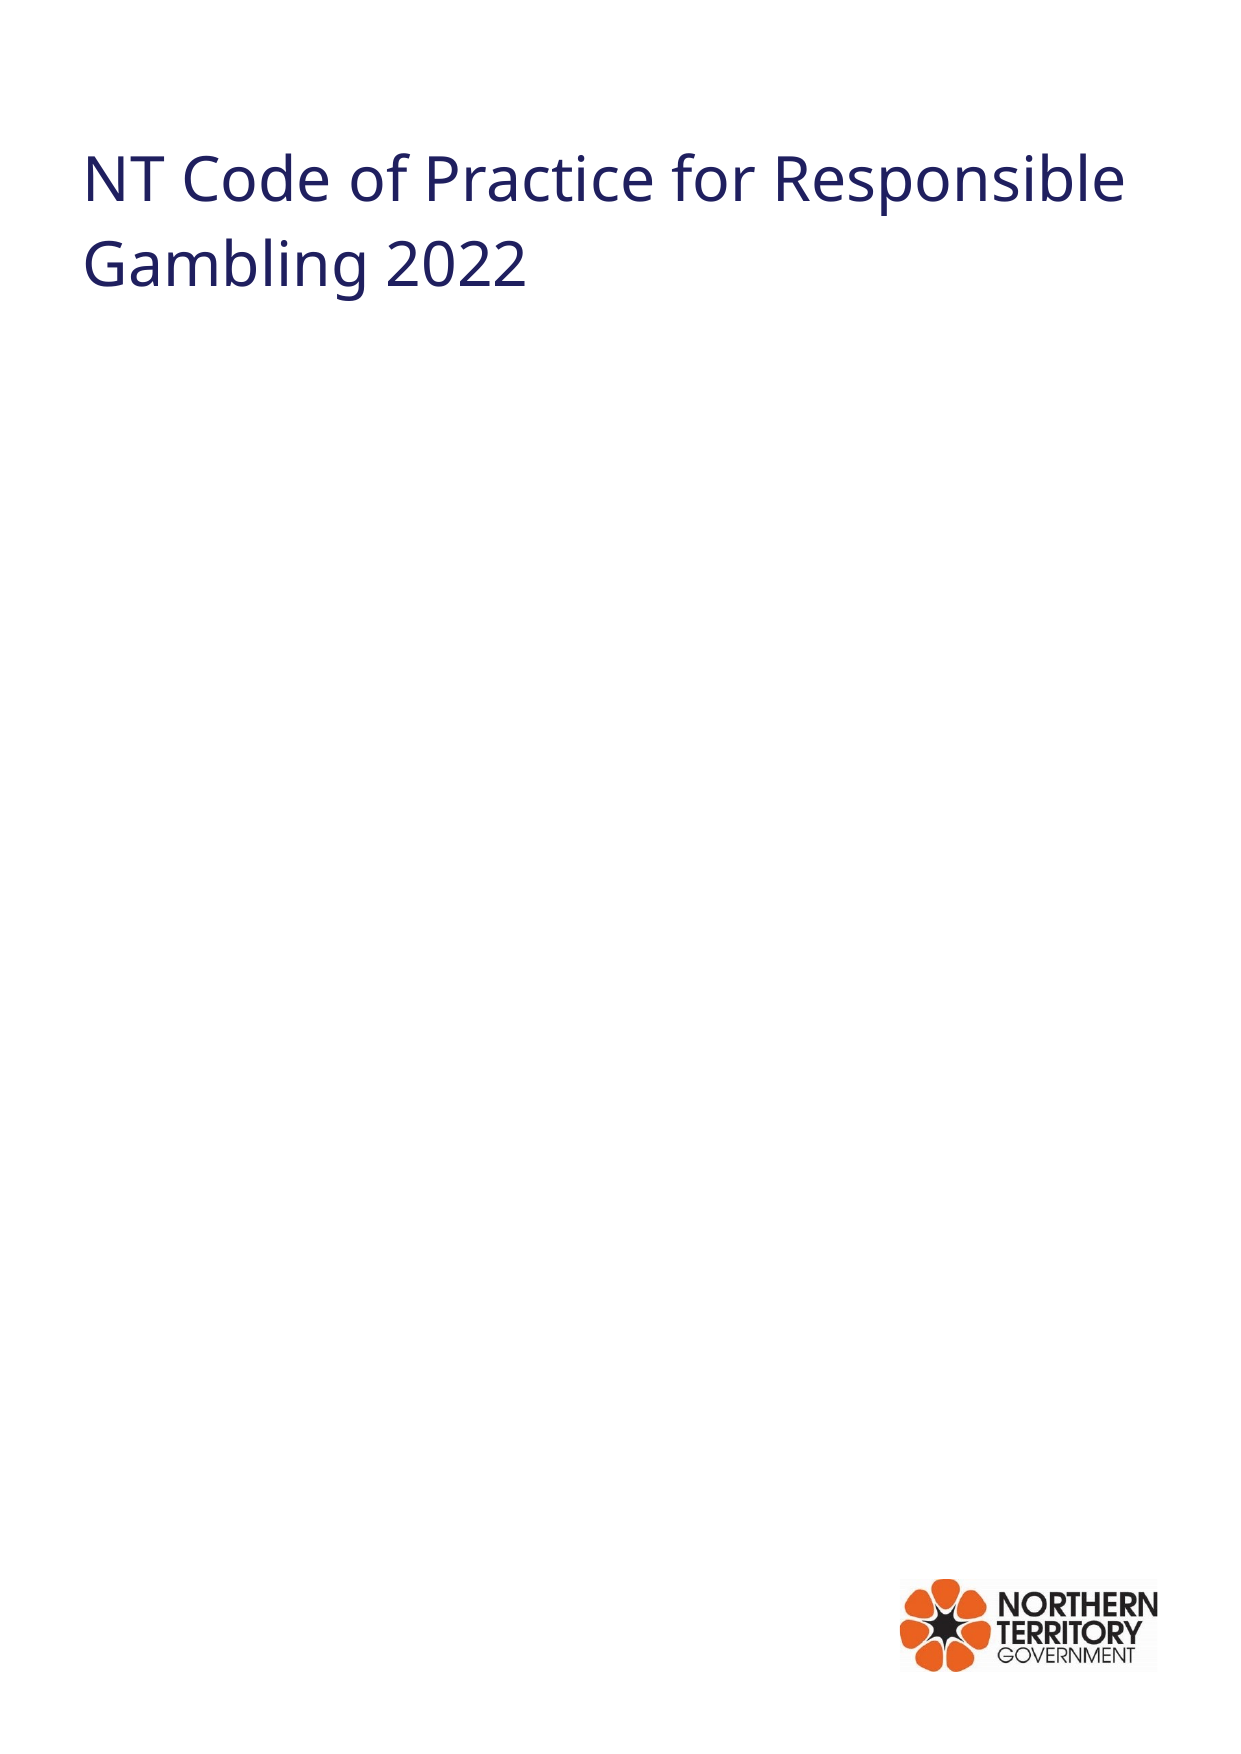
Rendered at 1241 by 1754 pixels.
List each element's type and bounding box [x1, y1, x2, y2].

picture [899, 1579, 1158, 1672]
